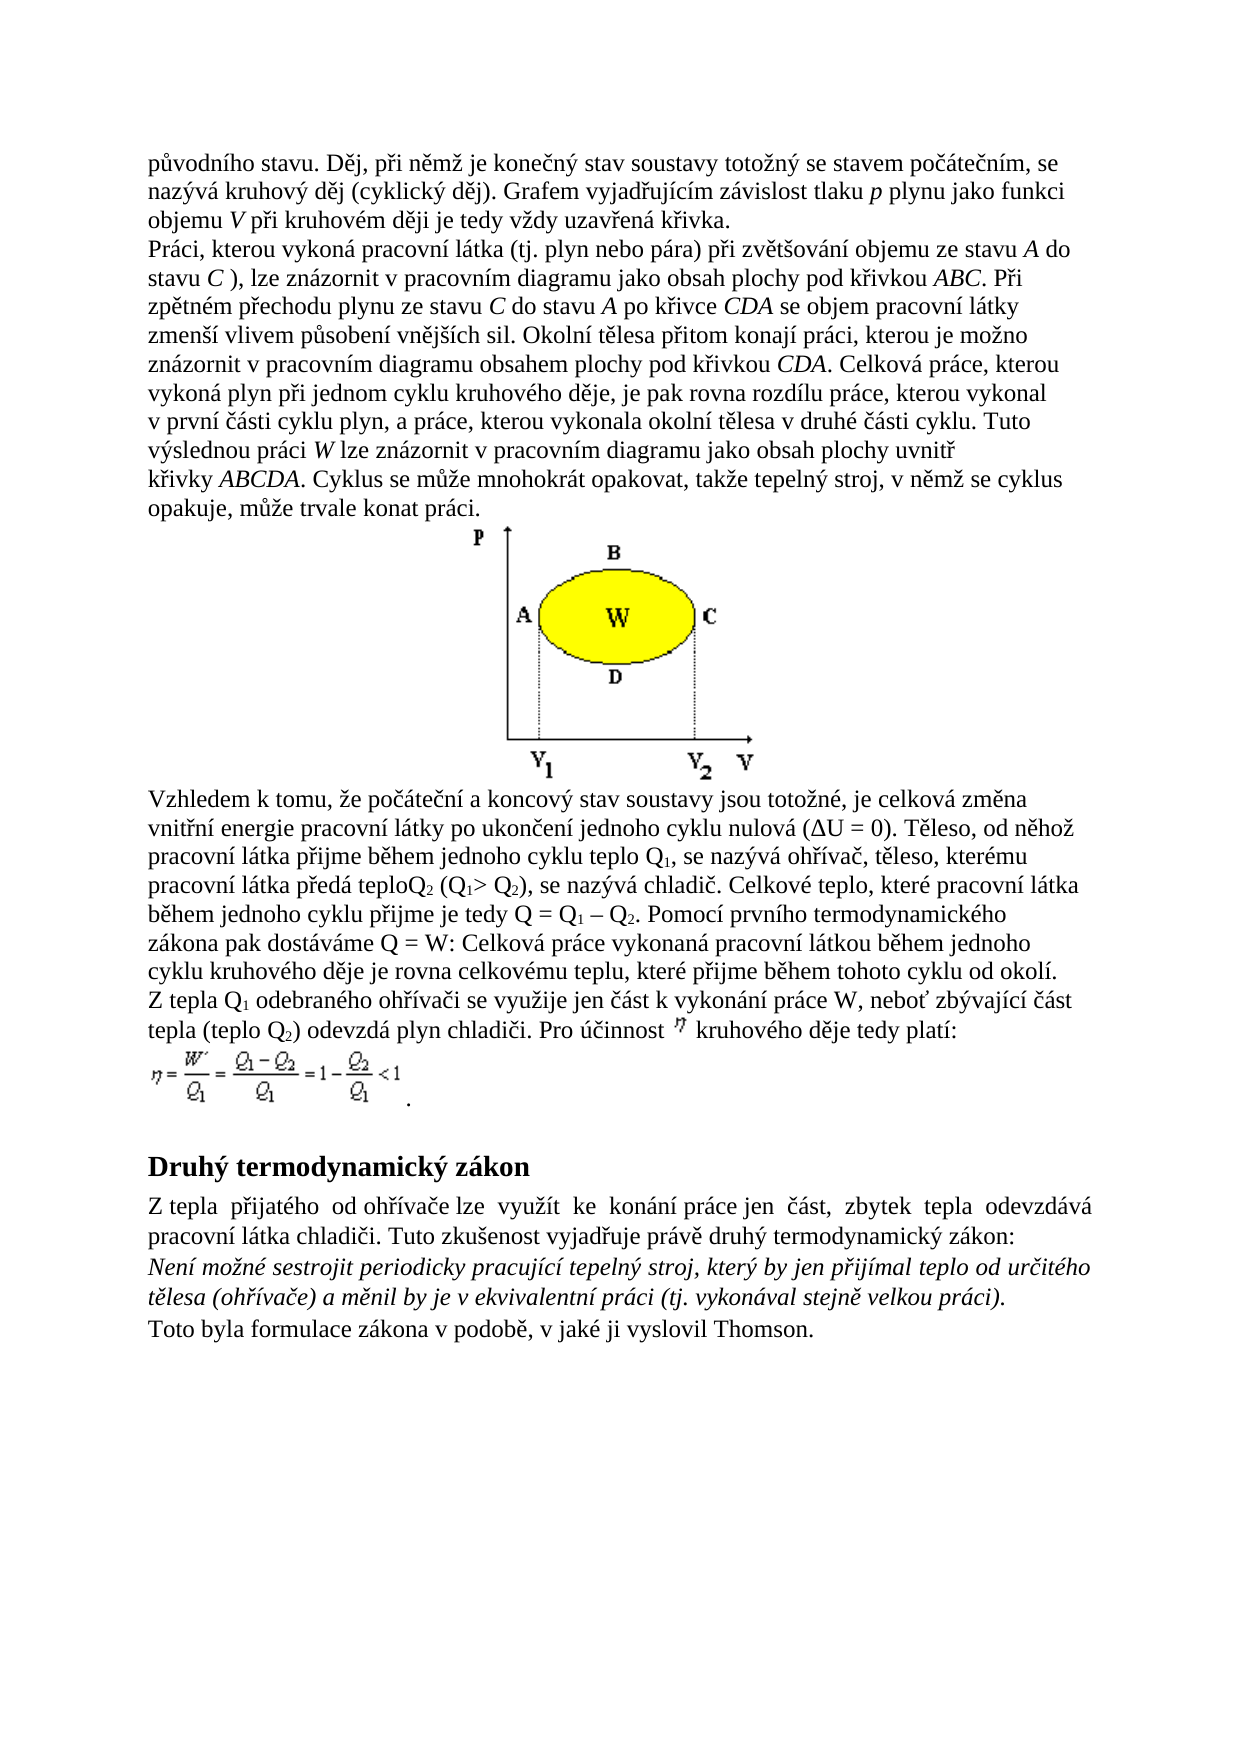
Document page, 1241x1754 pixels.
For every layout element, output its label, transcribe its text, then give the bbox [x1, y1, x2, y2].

text Práci, kterou vykoná pracovní látka (tj. plyn nebo pára) při zvětšování objemu ze stavu A do stavu C ), lze znázornit v pracovním diagramu jako obsah plochy pod křivkou ABC. Při zpětném přechodu plynu ze stavu C do stavu A po křivce CDA se objem pracovní látky zmenší vlivem působení vnějších sil. Okolní tělesa přitom konají práci, kterou je možno znázornit v pracovním diagramu obsahem plochy pod křivkou CDA. Celková práce, kterou vykoná plyn při jednom cyklu kruhového děje, je pak rovna rozdílu práce, kterou vykonal v první části cyklu plyn, a práce, kterou vykonala okolní tělesa v druhé části cyklu. Tuto výslednou práci W lze znázornit v pracovním diagramu jako obsah plochy uvnitř křivky ABCDA. Cyklus se může mnohokrát opakovat, takže tepelný stroj, v němž se cyklus opakuje, může trvale konat práci. [148, 234, 1093, 521]
picture [147, 1044, 406, 1107]
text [148, 148, 1093, 234]
table_header [1, 521, 1239, 784]
text Druhý termodynamický zákon [148, 1149, 1097, 1182]
text Z tepla přijatého od ohřívače lze využít ke konání práce jen část, zbytek tepla odevzdává pracovní látka chladiči. Tuto zkušenost vyjadřuje právě druhý termodynamický zákon: [148, 1190, 1093, 1249]
text Není možné sestrojit periodicky pracující tepelný stroj, který by jen přijímal teplo od určitého tělesa (ohřívače) a měnil by je v ekvivalentní práci (tj. vykonával stejně velkou práci). [148, 1252, 1093, 1311]
text Vzhledem k tomu, že počáteční a koncový stav soustavy jsou totožné, je celková změna vnitřní energie pracovní látky po ukončení jednoho cyklu nulová (∆U = 0). Těleso, od něhož pracovní látka přijme během jednoho cyklu teplo Q1, se nazývá ohřívač, těleso, kterému pracovní látka předá teploQ2 (Q1> Q2), se nazývá chladič. Celkové teplo, které pracovní látka během jednoho cyklu přijme je tedy Q = Q1 – Q2. Pomocí prvního termodynamického zákona pak dostáváme Q = W: Celková práce vykonaná pracovní látkou během jednoho cyklu kruhového děje je rovna celkovému teplu, které přijme během tohoto cyklu od okolí. [148, 784, 1093, 985]
text Z tepla Q1 odebraného ohřívači se využije jen část k vykonání práce W, neboť zbývající část tepla (teplo Q2) odevzdá plyn chladiči. Pro účinnost kruhového děje tedy platí: . [148, 985, 1093, 1112]
picture [670, 1013, 690, 1039]
text Toto byla formulace zákona v podobě, v jaké ji vyslovil Thomson. [148, 1313, 1093, 1343]
picture [471, 522, 757, 783]
